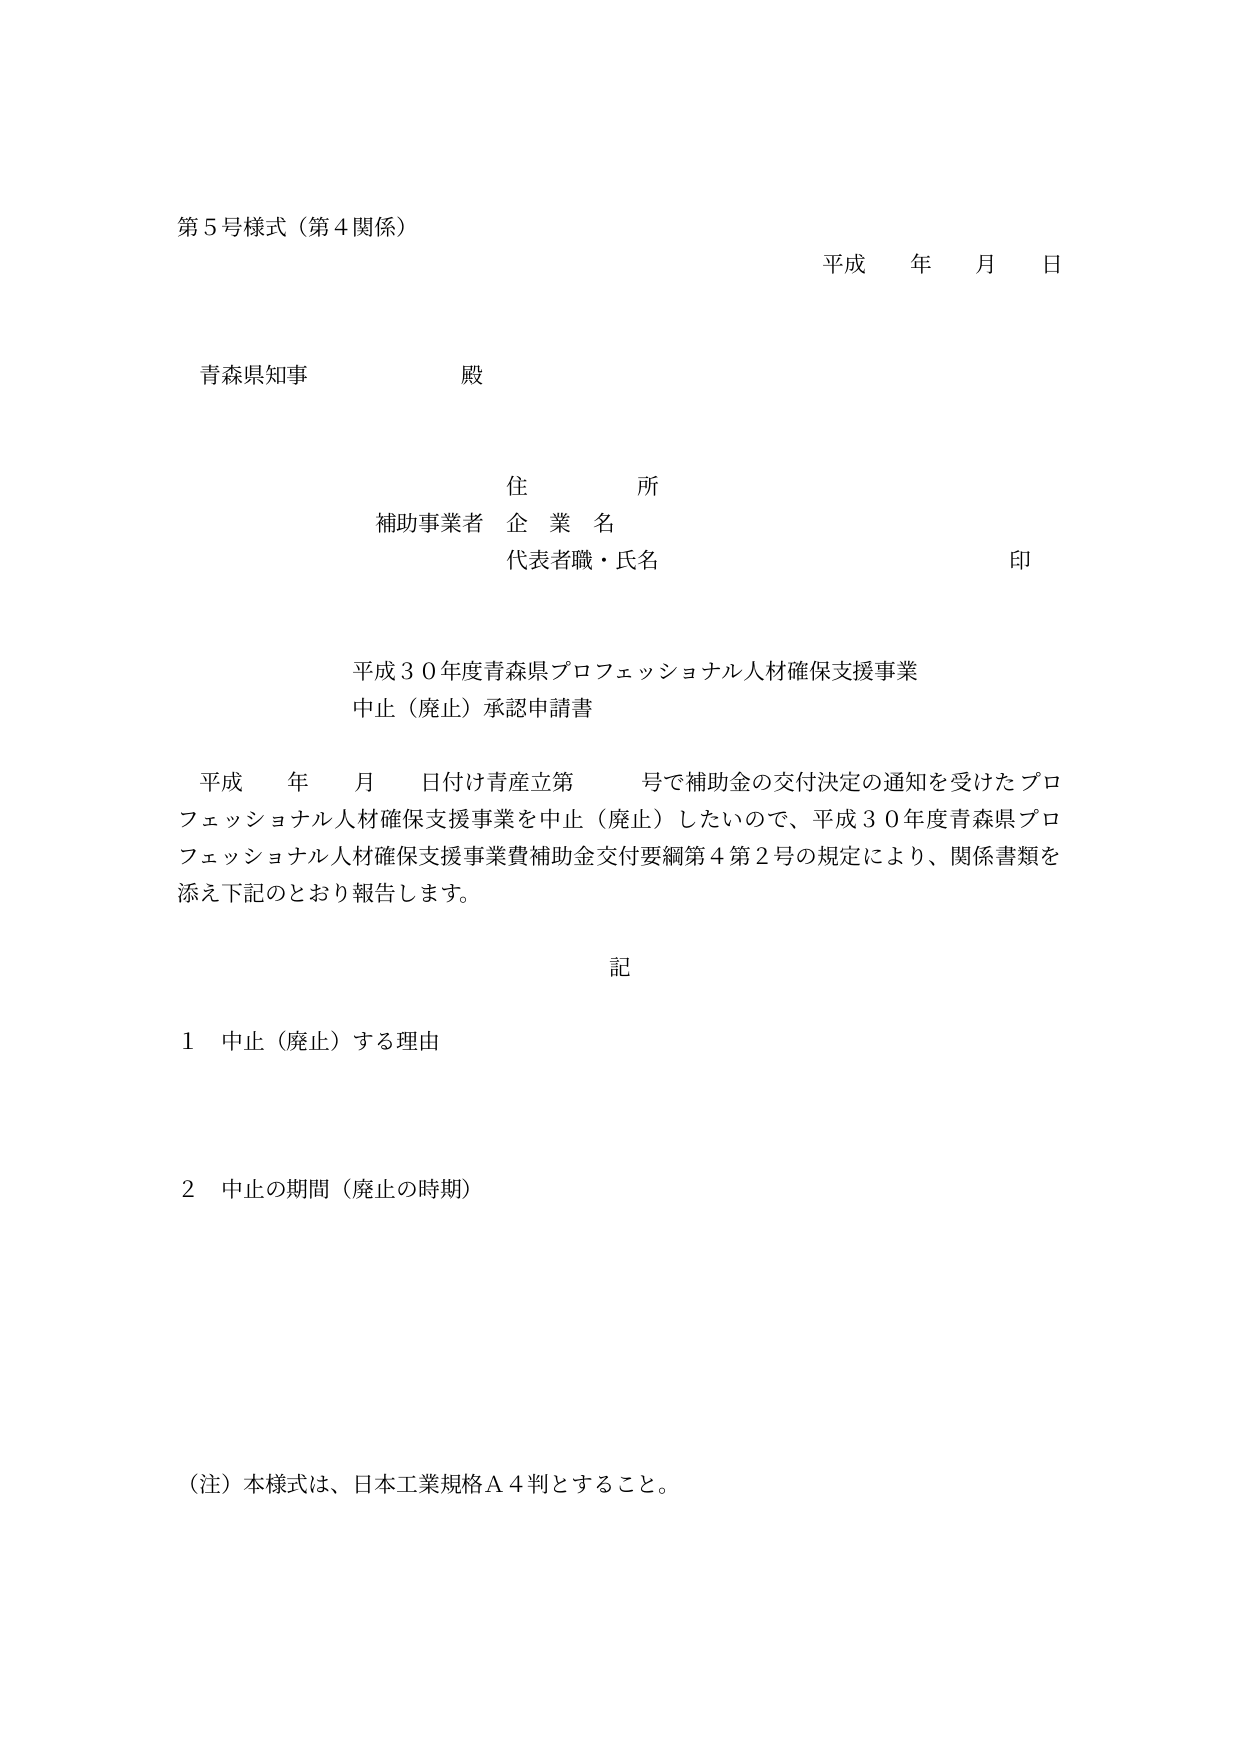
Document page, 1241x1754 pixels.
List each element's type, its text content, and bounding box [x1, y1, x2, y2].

text １ 中止（廃止）する理由 [177, 1021, 1063, 1058]
text 記 [177, 947, 1063, 984]
text 補助事業者 企業名 [375, 503, 1063, 540]
text 青森県知事 殿 [177, 356, 1063, 392]
text ２ 中止の期間（廃止の時期） [177, 1169, 1063, 1206]
text 平成 年 月 日 [177, 244, 1063, 282]
text 中止（廃止）承認申請書 [265, 688, 1063, 725]
text 代表者職・氏名 印 [375, 540, 1063, 577]
text 平成 年 月 日付け青産立第 号で補助金の交付決定の通知を受けたプロフェッショナル人材確保支援事業を中止（廃止）したいので、平成３０年度青森県プロフェッショナル人材確保支援事業費補助金交付要綱第４第２号の規定により、関係書類を添え下記のとおり報告します。 [177, 762, 1063, 910]
text 平成３０年度青森県プロフェッショナル人材確保支援事業 [265, 651, 1063, 688]
text （注）本様式は、日本工業規格Ａ４判とすること。 [177, 1465, 1063, 1502]
text 住 所 [375, 466, 1063, 503]
text 第５号様式（第４関係） [177, 208, 1063, 244]
